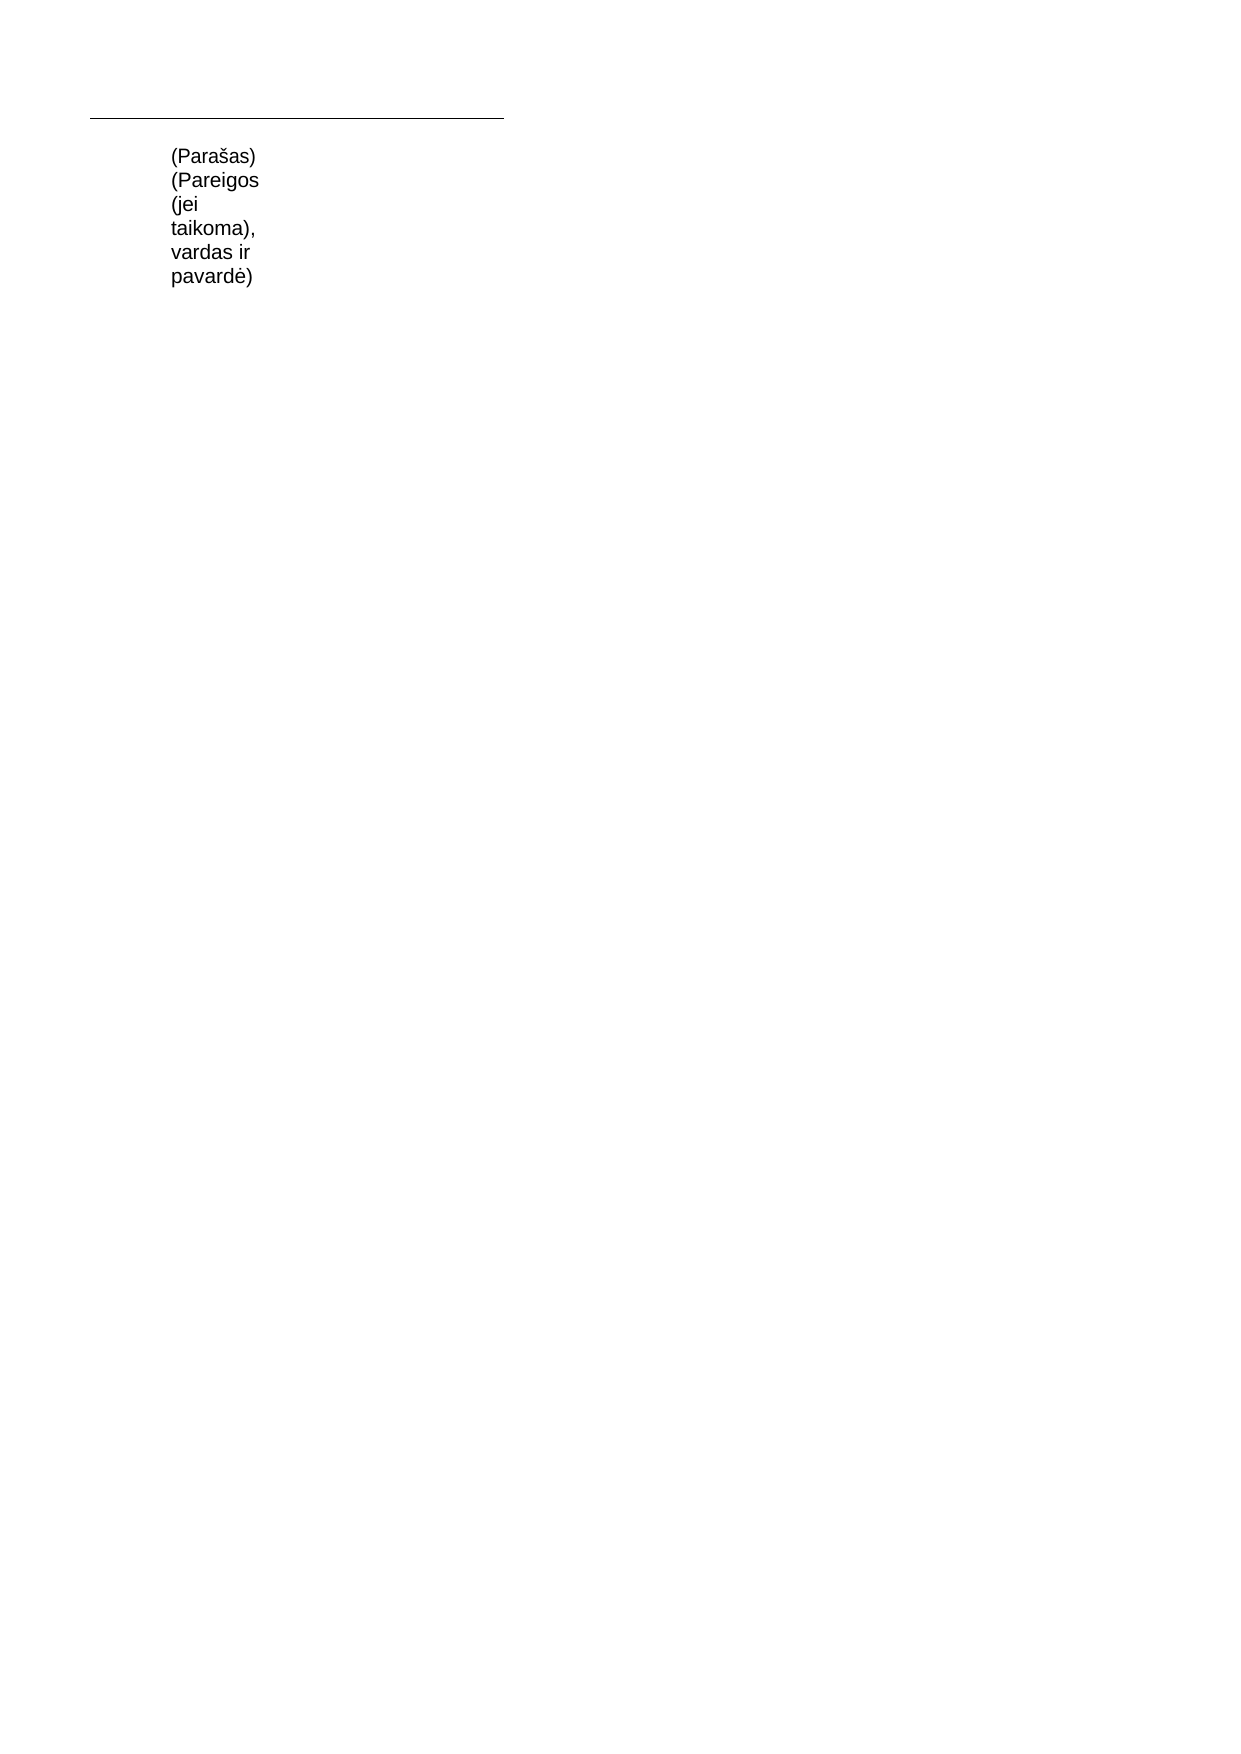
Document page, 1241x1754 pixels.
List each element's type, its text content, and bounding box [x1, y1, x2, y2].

text (Parašas) (Pareigos (jei taikoma), vardas ir pavardė) [171, 144, 282, 288]
